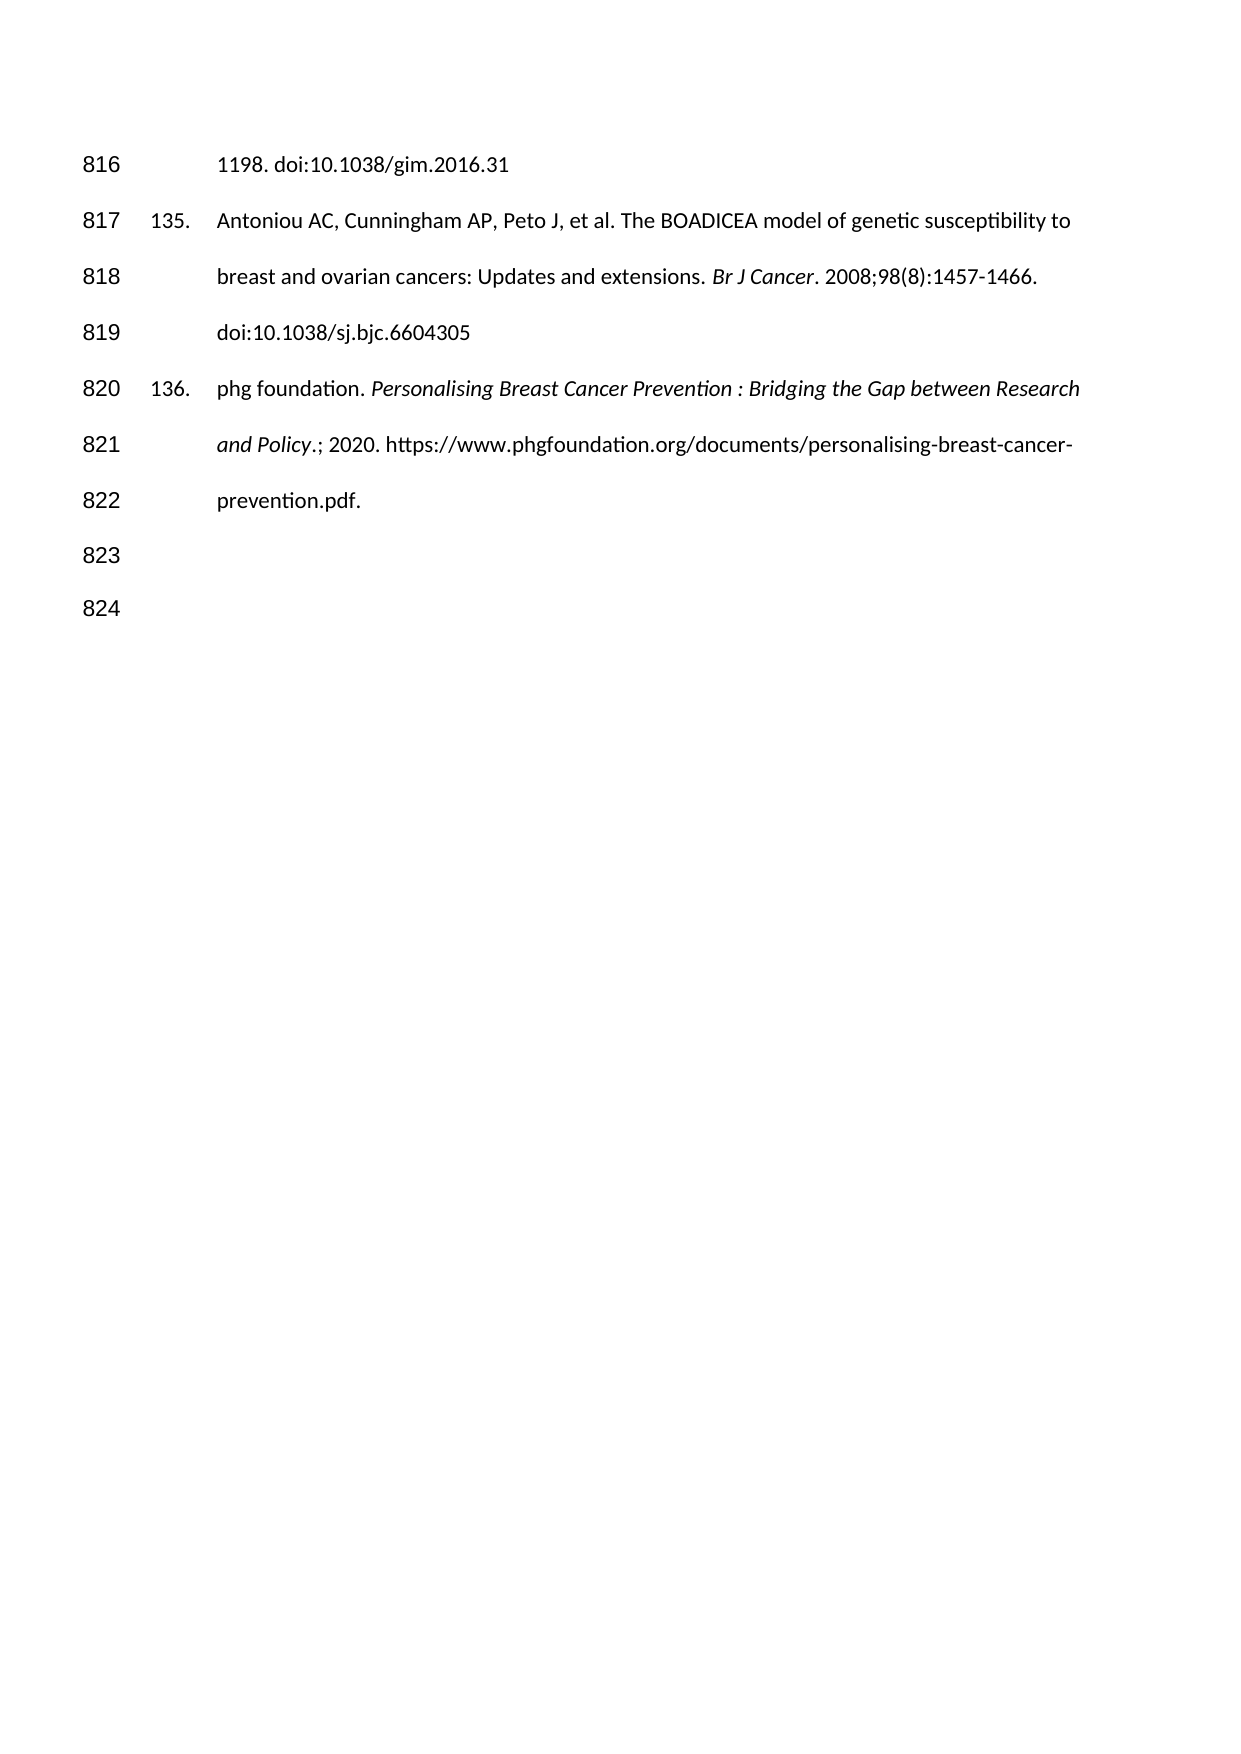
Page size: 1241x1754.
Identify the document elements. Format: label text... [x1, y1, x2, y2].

text 136. phg foundation. Personalising Breast Cancer Prevention : Bridging the Gap between Research and Policy.; 2020. https://www.phgfoundation.org/documents/personalising-breast-cancer-prevention.pdf. [150, 374, 1090, 514]
text 135. Antoniou AC, Cunningham AP, Peto J, et al. The BOADICEA model of genetic susceptibility to breast and ovarian cancers: Updates and extensions. Br J Cancer. 2008;98(8):1457-1466. doi:10.1038/sj.bjc.6604305 [150, 206, 1090, 346]
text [150, 150, 1090, 178]
